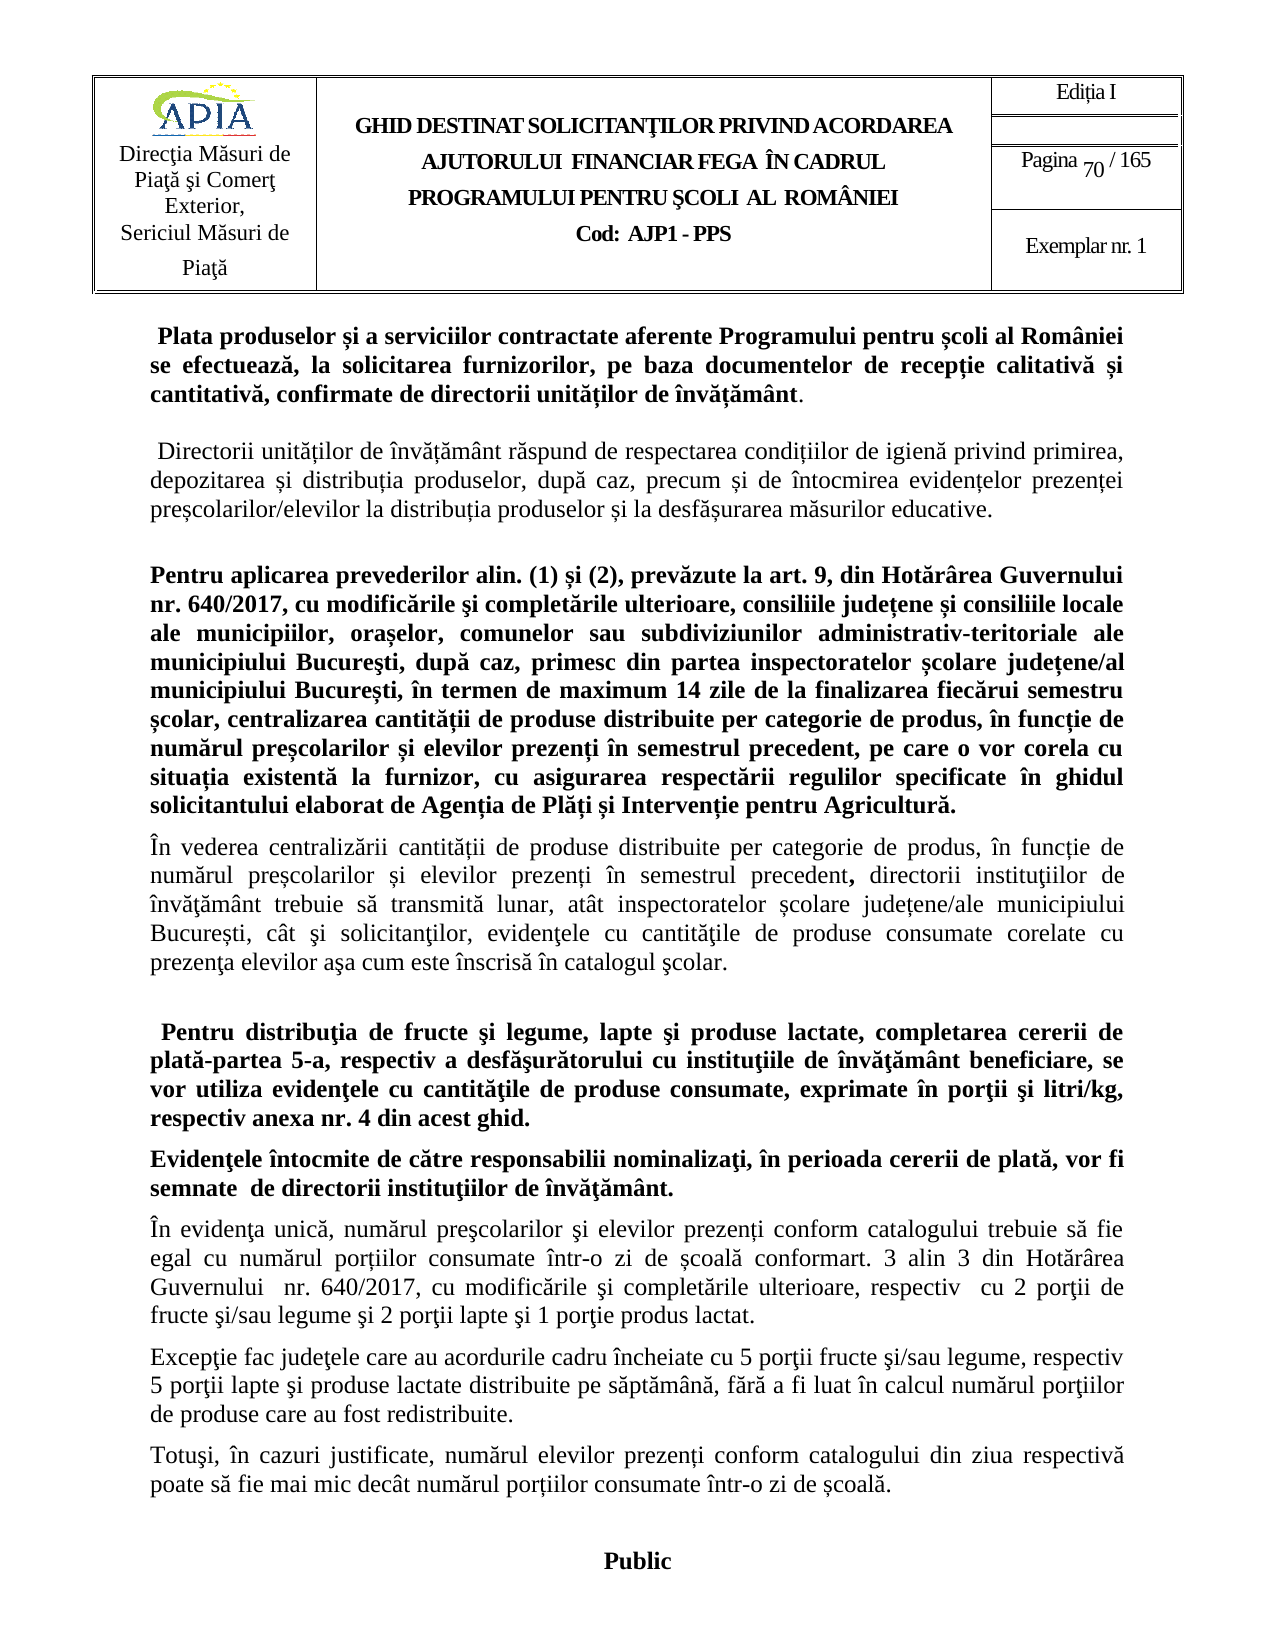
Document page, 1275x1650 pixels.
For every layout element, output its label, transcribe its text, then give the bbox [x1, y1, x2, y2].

picture [147, 78, 263, 140]
text Pentru aplicarea prevederilor alin. (1) și (2), prevăzute la art. 9, din Hotărârea Guvernului nr. 640/2017, cu modificările şi completările ulterioare, consiliile județene și consiliile locale ale municipiilor, orașelor, comunelor sau subdiviziunilor administrativ-teritoriale ale municipiului Bucureşti, după caz, primesc din partea inspectoratelor școlare județene/al municipiului București, în termen de maximum 14 zile de la finalizarea fiecărui semestru școlar, centralizarea cantității de produse distribuite per categorie de produs, în funcție de numărul preșcolarilor și elevilor prezenți în semestrul precedent, pe care o vor corela cu situația existentă la furnizor, cu asigurarea respectării regulilor specificate în ghidul solicitantului elaborat de Agenția de Plăți și Intervenție pentru Agricultură. [150, 560, 1125, 819]
text Totuşi, în cazuri justificate, numărul elevilor prezenți conform catalogului din ziua respectivă poate să fie mai mic decât numărul porțiilor consumate într-o zi de școală. [150, 1440, 1125, 1498]
text Evidenţele întocmite de către responsabilii nominalizaţi, în perioada cererii de plată, vor fi semnate de directorii instituţiilor de învăţământ. [150, 1144, 1125, 1202]
text Pentru distribuţia de fructe şi legume, lapte şi produse lactate, completarea cererii de plată-partea 5-a, respectiv a desfăşurătorului cu instituţiile de învăţământ beneficiare, se vor utiliza evidenţele cu cantităţile de produse consumate, exprimate în porţii şi litri/kg, respectiv anexa nr. 4 din acest ghid. [150, 1017, 1125, 1132]
text Directorii unităților de învățământ răspund de respectarea condițiilor de igienă privind primirea, depozitarea și distribuția produselor, după caz, precum și de întocmirea evidențelor prezenței preșcolarilor/elevilor la distribuția produselor și la desfășurarea măsurilor educative. [150, 436, 1125, 523]
text Excepţie fac judeţele care au acordurile cadru încheiate cu 5 porţii fructe şi/sau legume, respectiv 5 porţii lapte şi produse lactate distribuite pe săptămână, fără a fi luat în calcul numărul porţiilor de produse care au fost redistribuite. [150, 1342, 1125, 1428]
text Plata produselor și a serviciilor contractate aferente Programului pentru școli al României se efectuează, la solicitarea furnizorilor, pe baza documentelor de recepție calitativă și cantitativă, confirmate de directorii unităților de învățământ. [150, 321, 1125, 408]
text În evidenţa unică, numărul preşcolarilor şi elevilor prezenți conform catalogului trebuie să fie egal cu numărul porțiilor consumate într-o zi de școală conformart. 3 alin 3 din Hotărârea Guvernului nr. 640/2017, cu modificările şi completările ulterioare, respectiv cu 2 porţii de fructe şi/sau legume şi 2 porţii lapte şi 1 porţie produs lactat. [150, 1214, 1125, 1329]
text În vederea centralizării cantității de produse distribuite per categorie de produs, în funcție de numărul preșcolarilor și elevilor prezenți în semestrul precedent, directorii instituţiilor de învăţământ trebuie să transmită lunar, atât inspectoratelor școlare județene/ale municipiului București, cât şi solicitanţilor, evidenţele cu cantităţile de produse consumate corelate cu prezenţa elevilor aşa cum este înscrisă în catalogul şcolar. [150, 832, 1125, 975]
